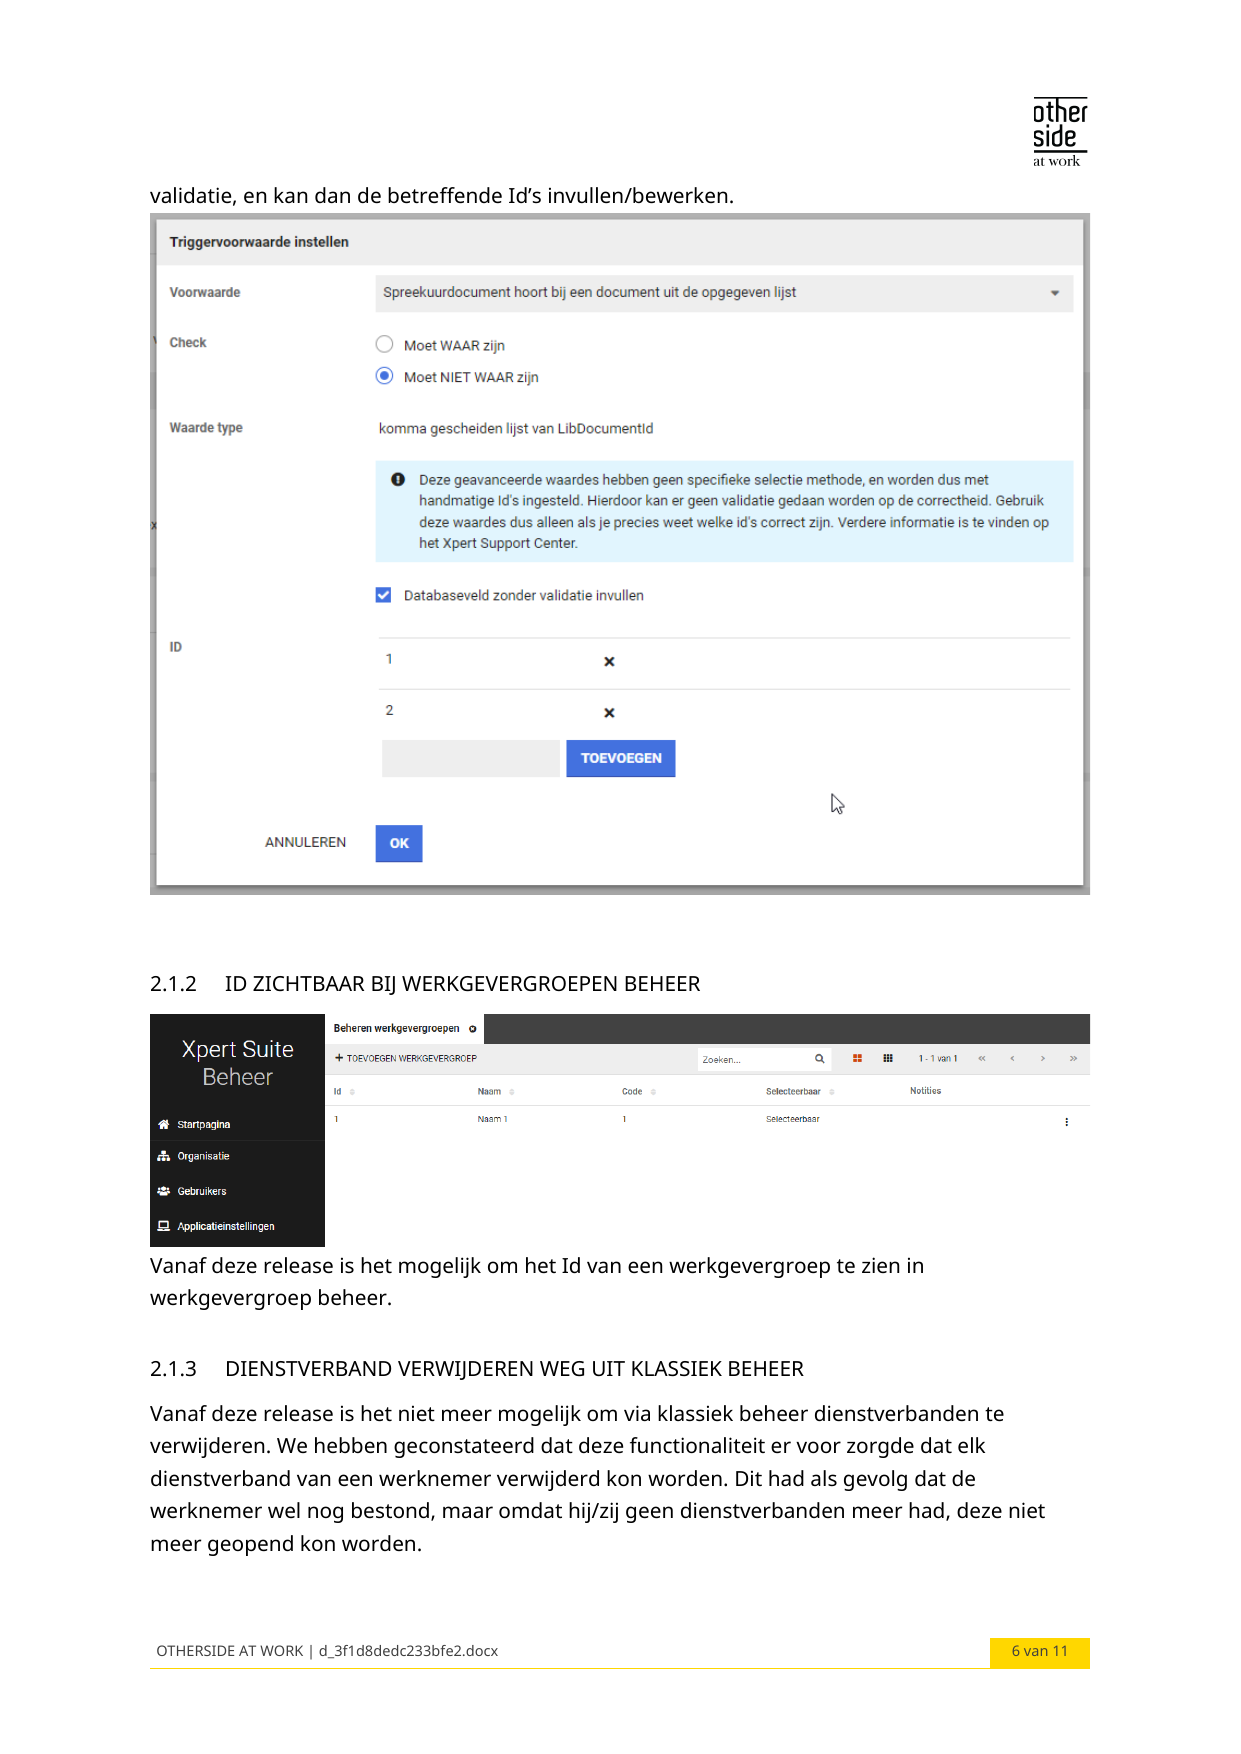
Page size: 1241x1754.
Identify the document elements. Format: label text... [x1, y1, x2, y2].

picture [150, 213, 1091, 895]
text Vanaf deze release is het mogelijk om het Id van een werkgevergroep te zien in werkgevergroep beheer. [150, 1247, 1090, 1312]
picture [150, 1014, 1091, 1247]
subtitle Id zichtbaar bij werkgevergroepen beheer [150, 969, 1090, 997]
subtitle Dienstverband verwijderen weg uit klassiek beheer [150, 1354, 1090, 1382]
text Vanaf deze release is het niet meer mogelijk om via klassiek beheer dienstverbanden te verwijderen. We hebben geconstateerd dat deze functionaliteit er voor zorgde dat elk dienstverband van een werknemer verwijderd kon worden. Dit had als gevolg dat de werknemer wel nog bestond, maar omdat hij/zij geen dienstverbanden meer had, deze niet meer geopend kon worden. [150, 1399, 1090, 1558]
picture [1033, 97, 1088, 167]
